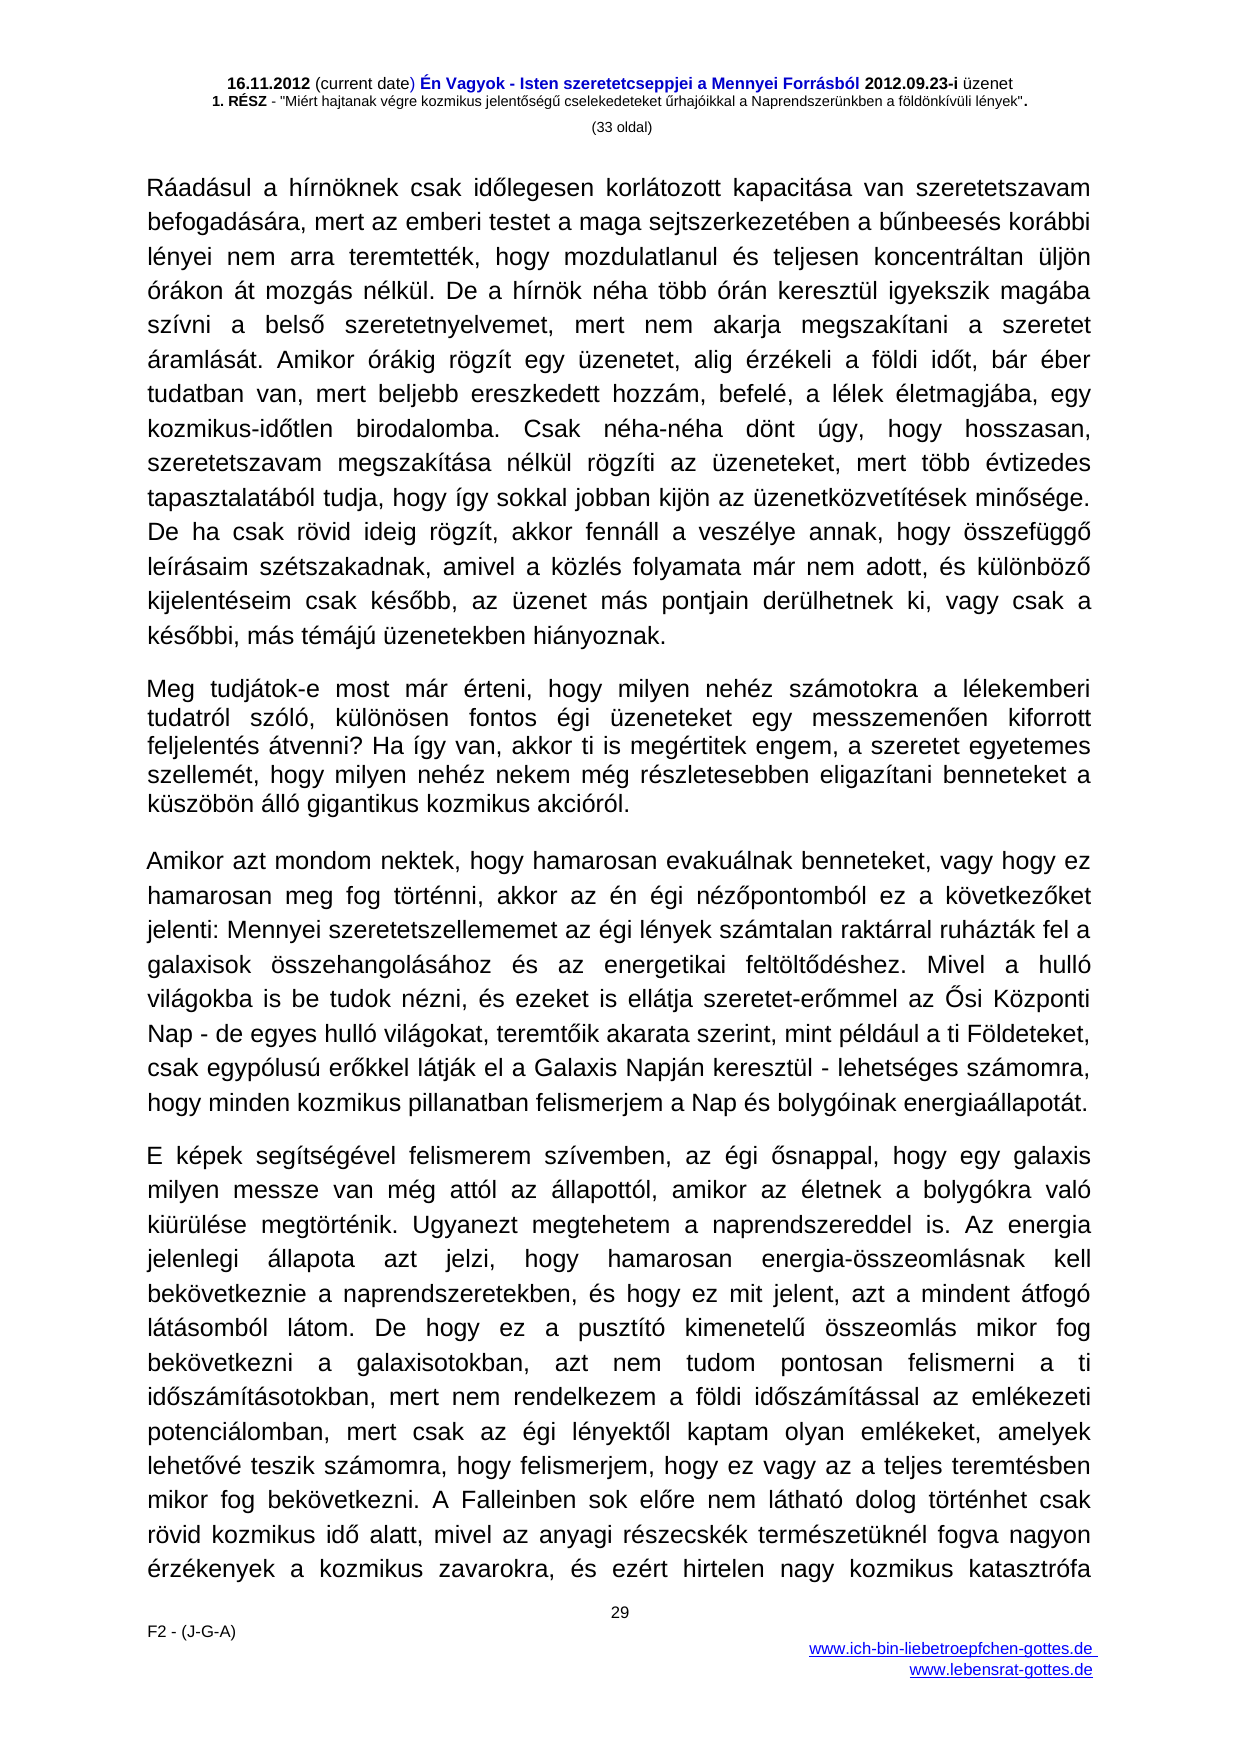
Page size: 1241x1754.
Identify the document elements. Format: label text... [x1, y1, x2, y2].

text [146, 1141, 1093, 1583]
text Ráadásul a hírnöknek csak időlegesen korlátozott kapacitása van szeretetszavam befogadására, mert az emberi testet a maga sejtszerkezetében a bűnbeesés korábbi lényei nem arra teremtették, hogy mozdulatlanul és teljesen koncentráltan üljön órákon át mozgás nélkül. De a hírnök néha több órán keresztül igyekszik magába szívni a belső szeretetnyelvemet, mert nem akarja megszakítani a szeretet áramlását. Amikor órákig rögzít egy üzenetet, alig érzékeli a földi időt, bár éber tudatban van, mert beljebb ereszkedett hozzám, befelé, a lélek életmagjába, egy kozmikus-időtlen birodalomba. Csak néha-néha dönt úgy, hogy hosszasan, szeretetszavam megszakítása nélkül rögzíti az üzeneteket, mert több évtizedes tapasztalatából tudja, hogy így sokkal jobban kijön az üzenetközvetítések minősége. De ha csak rövid ideig rögzít, akkor fennáll a veszélye annak, hogy összefüggő leírásaim szétszakadnak, amivel a közlés folyamata már nem adott, és különböző kijelentéseim csak később, az üzenet más pontjain derülhetnek ki, vagy csak a későbbi, más témájú üzenetekben hiányoznak. [146, 172, 1093, 649]
text Meg tudjátok-e most már érteni, hogy milyen nehéz számotokra a lélekemberi tudatról szóló, különösen fontos égi üzeneteket egy messzemenően kiforrott feljelentés átvenni? Ha így van, akkor ti is megértitek engem, a szeretet egyetemes szellemét, hogy milyen nehéz nekem még részletesebben eligazítani benneteket a küszöbön álló gigantikus kozmikus akcióról. [146, 674, 1093, 817]
text Amikor azt mondom nektek, hogy hamarosan evakuálnak benneteket, vagy hogy ez hamarosan meg fog történni, akkor az én égi nézőpontomból ez a következőket jelenti: Mennyei szeretetszellememet az égi lények számtalan raktárral ruházták fel a galaxisok összehangolásához és az energetikai feltöltődéshez. Mivel a hulló világokba is be tudok nézni, és ezeket is ellátja szeretet-erőmmel az Ősi Központi Nap - de egyes hulló világokat, teremtőik akarata szerint, mint például a ti Földeteket, csak egypólusú erőkkel látják el a Galaxis Napján keresztül - lehetséges számomra, hogy minden kozmikus pillanatban felismerjem a Nap és bolygóinak energiaállapotát. [146, 846, 1093, 1116]
